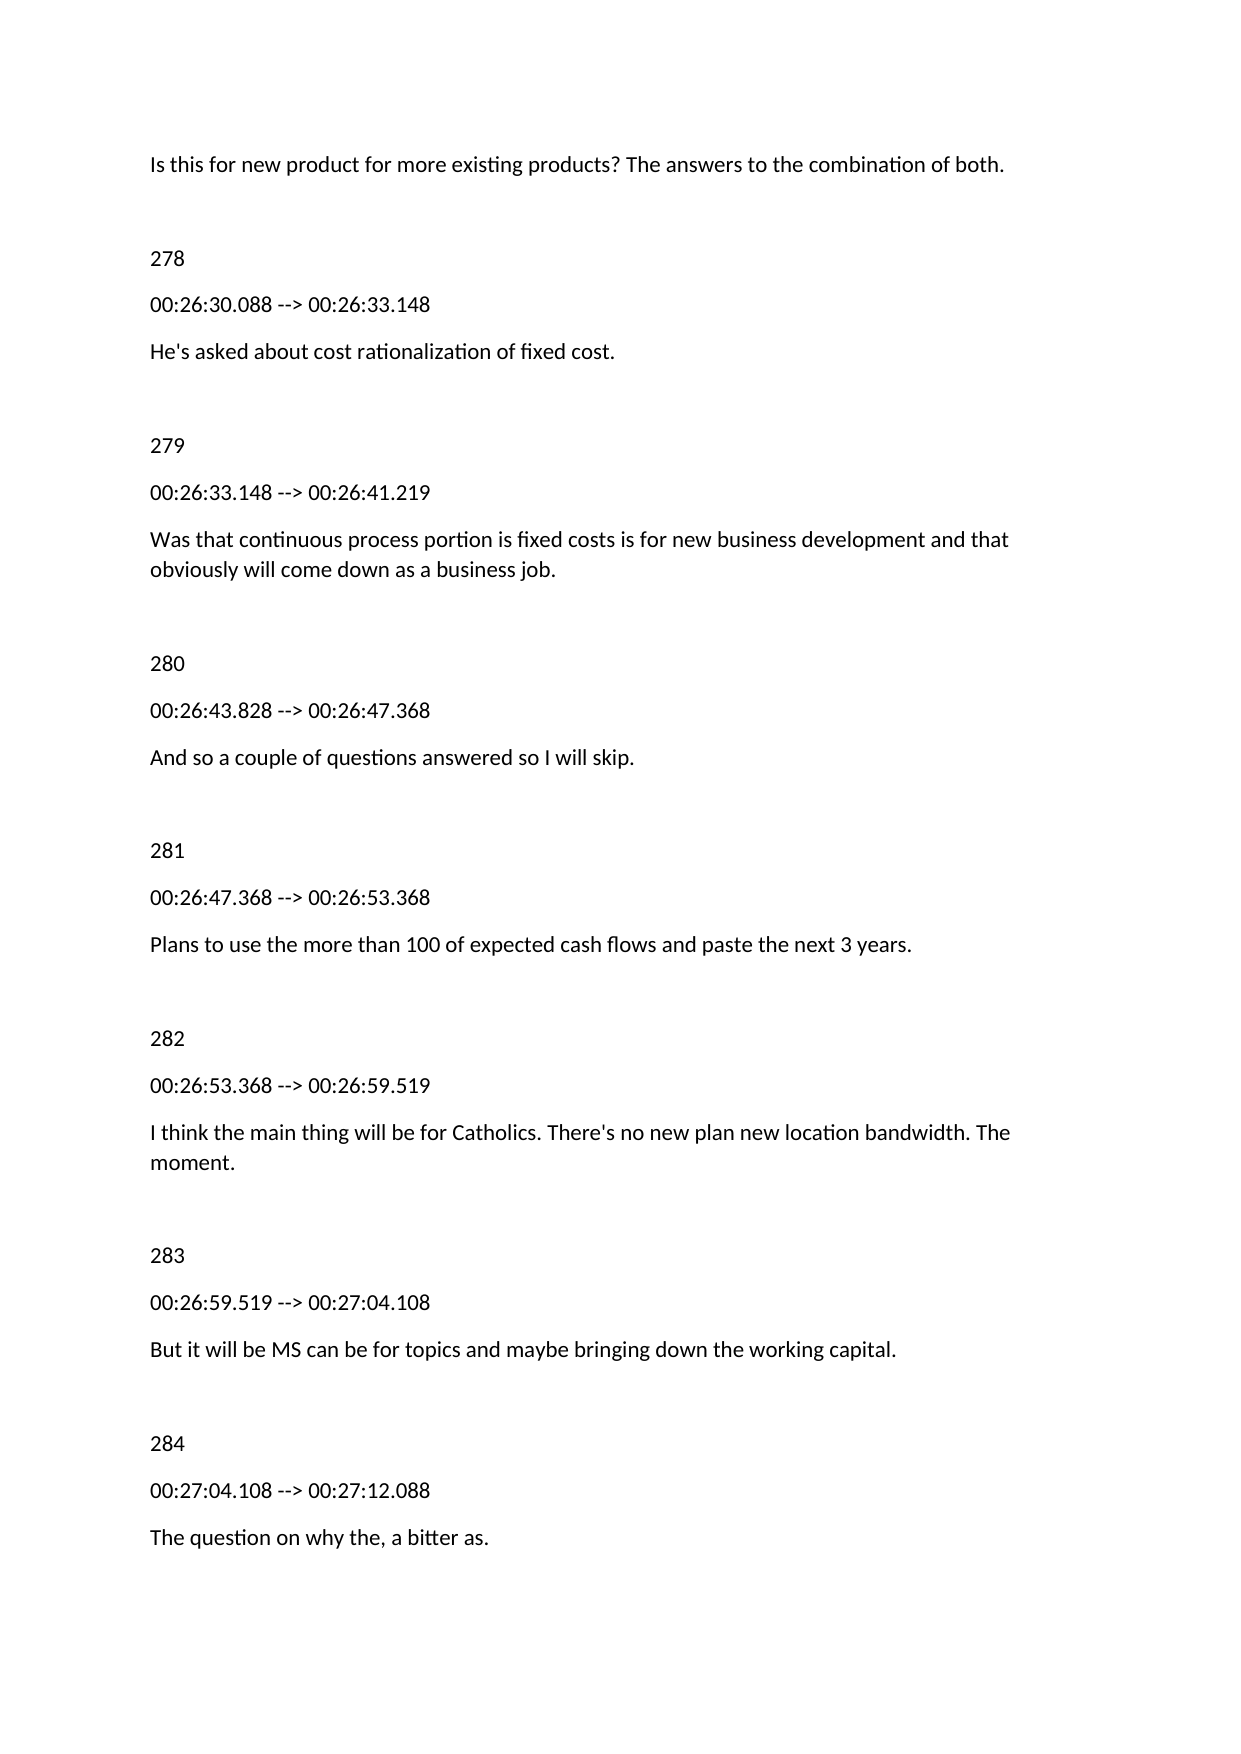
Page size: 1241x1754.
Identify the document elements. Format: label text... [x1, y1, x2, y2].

text Was that continuous process portion is fixed costs is for new business development and that obviously will come down as a business job. [150, 525, 1090, 583]
text 280 [150, 649, 1090, 677]
text But it will be MS can be for topics and maybe bringing down the working capital. [150, 1335, 1090, 1363]
text 00:26:43.828 --> 00:26:47.368 [150, 696, 1090, 724]
text 281 [150, 836, 1090, 864]
text 284 [150, 1429, 1090, 1457]
text 278 [150, 244, 1090, 272]
text The question on why the, a bitter as. [150, 1523, 1090, 1551]
text And so a couple of questions answered so I will skip. [150, 743, 1090, 771]
text Plans to use the more than 100 of expected cash flows and paste the next 3 years. [150, 930, 1090, 958]
text 00:26:59.519 --> 00:27:04.108 [150, 1288, 1090, 1317]
text Is this for new product for more existing products? The answers to the combination of both. [150, 150, 1090, 178]
text 279 [150, 431, 1090, 459]
text I think the main thing will be for Catholics. There's no new plan new location bandwidth. The moment. [150, 1118, 1090, 1176]
text 283 [150, 1242, 1090, 1270]
text 00:26:53.368 --> 00:26:59.519 [150, 1071, 1090, 1099]
text He's asked about cost rationalization of fixed cost. [150, 337, 1090, 366]
text 00:27:04.108 --> 00:27:12.088 [150, 1476, 1090, 1504]
text 00:26:30.088 --> 00:26:33.148 [150, 291, 1090, 319]
text 282 [150, 1024, 1090, 1052]
text 00:26:47.368 --> 00:26:53.368 [150, 883, 1090, 911]
text 00:26:33.148 --> 00:26:41.219 [150, 478, 1090, 506]
